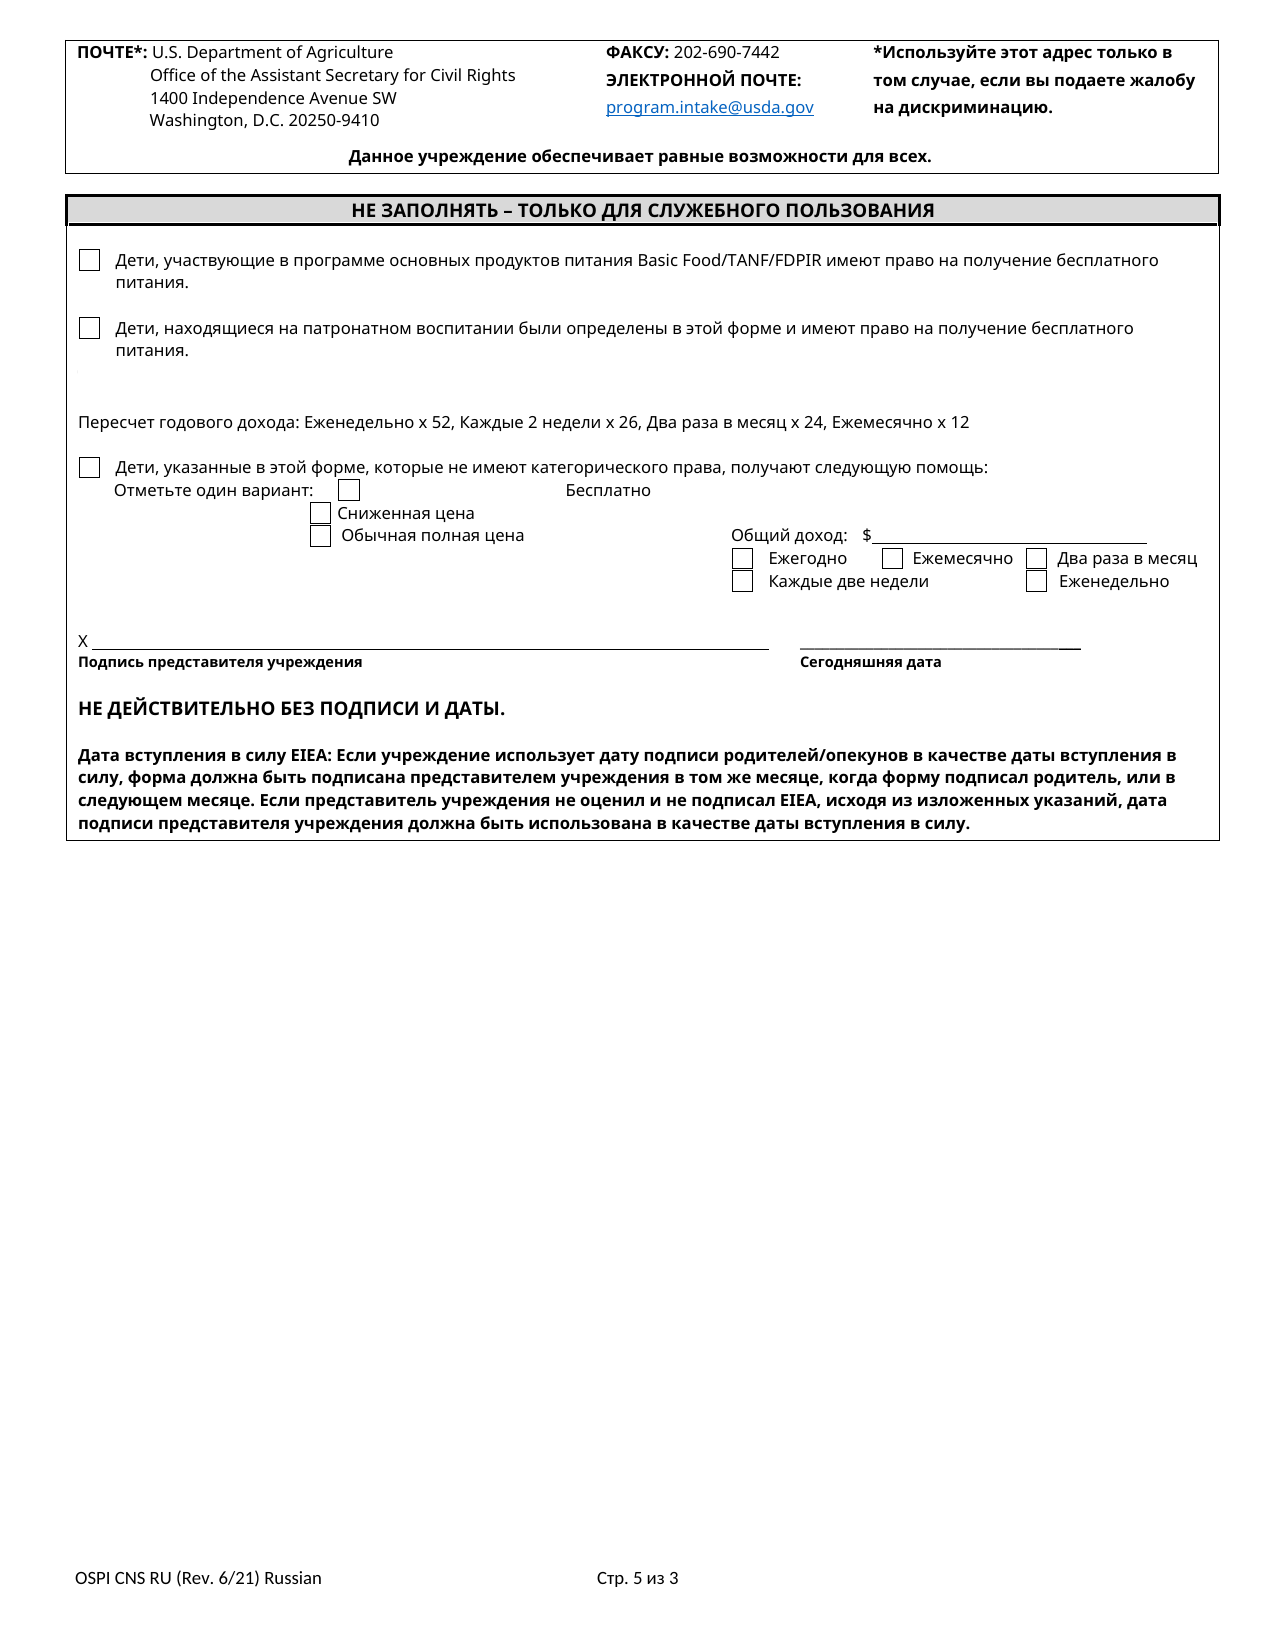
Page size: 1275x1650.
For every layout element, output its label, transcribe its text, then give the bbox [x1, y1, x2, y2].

table_cell Дети, участвующие в программе основных продуктов питания Basic Food/TANF/FDPIR имеют право на получение бесплатного питания. Дети, находящиеся на патронатном воспитании были определены в этой форме и имеют право на получение бесплатного питания. Пересчет годового дохода: Еженедельно x 52, Каждые 2 недели x 26, Два раза в месяц x 24, Ежемесячно х 12 Дети, указанные в этой форме, которые не имеют категорического права, получают следующую помощь: Отметьте один вариант: Бесплатно Сниженная цена Обычная полная цена Общий доход: $ Ежегодно Ежемесячно Два раза в месяц Каждые две недели Еженедельно X ______________________________________ Подпись представителя учреждения Сегодняшняя дата НЕ ДЕЙСТВИТЕЛЬНО БЕЗ ПОДПИСИ И ДАТЫ. Дата вступления в силу EIEA: Если учреждение использует дату подписи родителей/опекунов в качестве даты вступления в силу, форма должна быть подписана представителем учреждения в том же месяце, когда форму подписал родитель, или в следующем месяце. Если представитель учреждения не оценил и не подписал EIEA, исходя из изложенных указаний, дата подписи представителя учреждения должна быть использована в качестве даты вступления в силу. [67, 223, 1219, 840]
table_header ФАКСУ: 202-690-7442 ЭЛЕКТРОННОЙ ПОЧТЕ: program.intake@usda.gov [572, 41, 862, 132]
table_header НЕ ЗАПОЛНЯТЬ – ТОЛЬКО ДЛЯ СЛУЖЕБНОГО ПОЛЬЗОВАНИЯ [68, 197, 1218, 222]
table_header *Используйте этот адрес только в том случае, если вы подаете жалобу на дискриминацию. [862, 41, 1218, 132]
table_header ПОЧТЕ*: U.S. Department of Agriculture Office of the Assistant Secretary for Civil Rights 1400 Independence Avenue SW Washington, D.C. 20250-9410 [66, 41, 572, 132]
table_cell Данное учреждение обеспечивает равные возможности для всех. [66, 132, 1218, 173]
